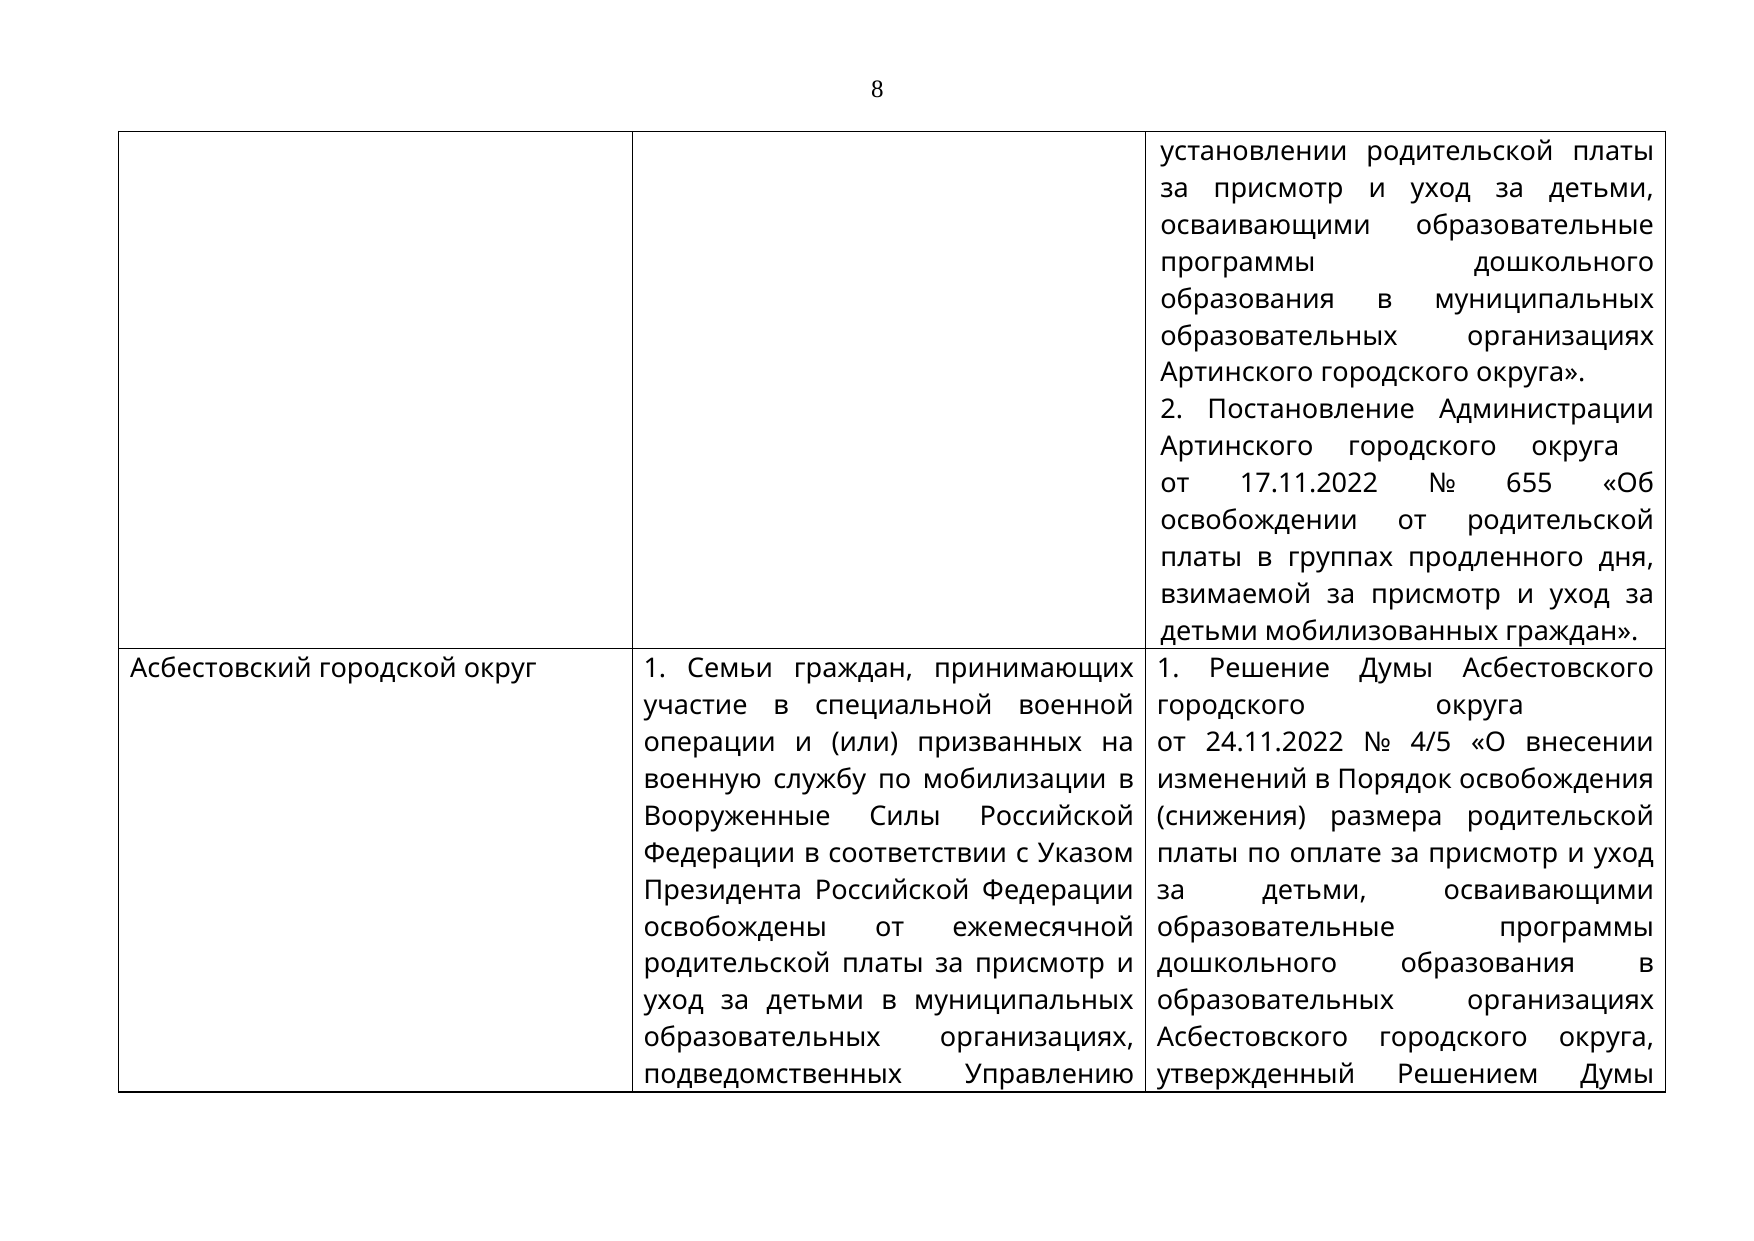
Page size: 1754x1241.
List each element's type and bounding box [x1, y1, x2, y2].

table_cell [119, 649, 632, 1091]
table_cell [1146, 132, 1665, 648]
table_cell [1146, 649, 1665, 1091]
table_cell [633, 132, 1145, 648]
table_cell [119, 132, 632, 648]
table_cell [633, 649, 1145, 1091]
